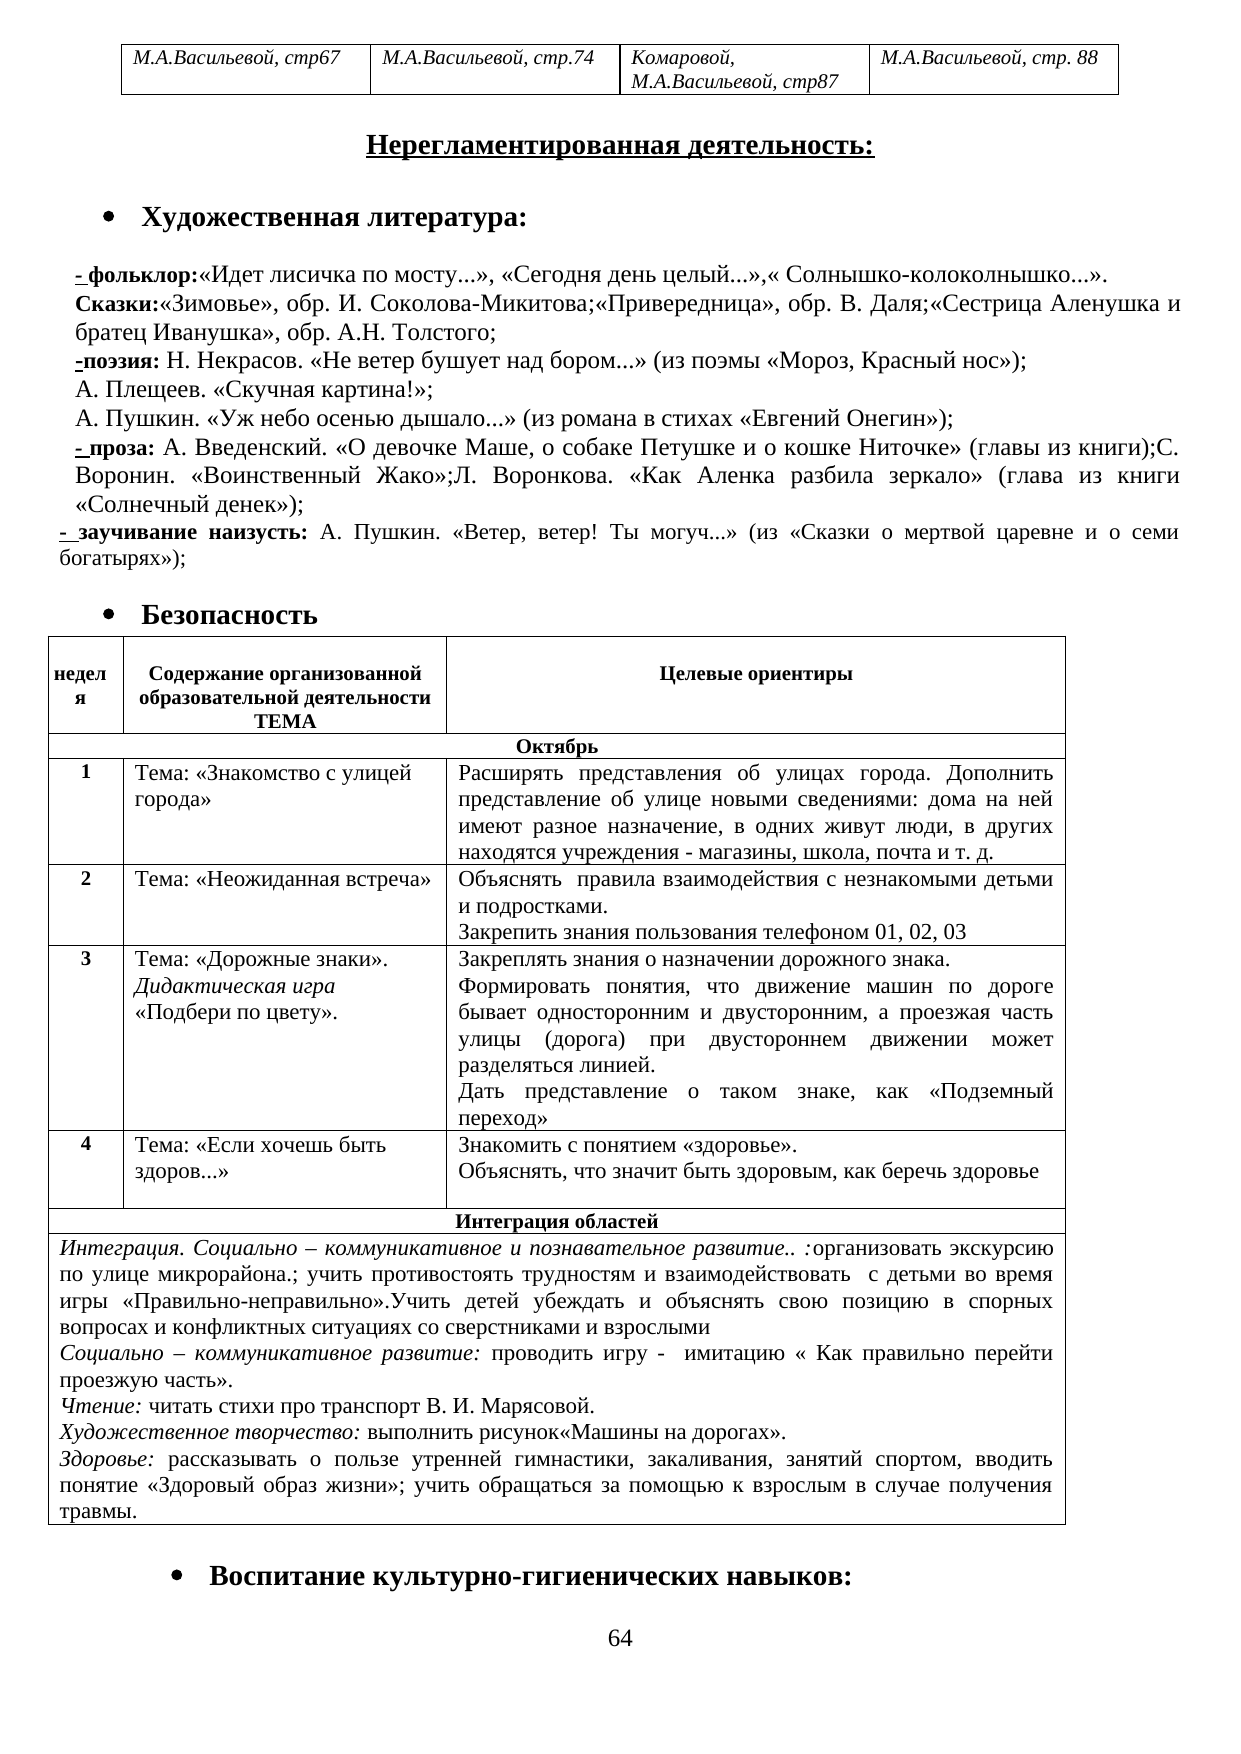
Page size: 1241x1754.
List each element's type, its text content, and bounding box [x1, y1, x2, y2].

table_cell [870, 45, 1118, 93]
table_header Целевые ориентиры [447, 637, 1065, 733]
text А. Плещеев. «Скучная картина!»; [75, 374, 1181, 403]
text Сказки:«Зимовье», обр. И. Соколова-Микитова;«Привередница», обр. В. Даля;«Сестрица Аленушка и братец Иванушка», обр. A.Н. Толстого; [75, 288, 1181, 345]
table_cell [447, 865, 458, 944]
table_cell 4 [49, 1131, 123, 1208]
table_cell 3 [49, 946, 123, 1130]
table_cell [371, 45, 619, 93]
list Воспитание культурно-гигиенических навыков: [172, 1558, 1181, 1592]
text - фольклор:«Идет лисичка по мосту...», «Сегодня день целый...»,« Солнышко-колоколнышко...». [75, 259, 1181, 288]
text - заучивание наизусть: А. Пушкин. «Ветер, ветер! Ты могуч...» (из «Сказки о мертвой царевне и о семи богатырях»); [59, 518, 1181, 571]
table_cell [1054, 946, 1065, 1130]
table_cell 1 [49, 759, 123, 864]
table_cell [621, 45, 869, 93]
list Художественная литература: [103, 199, 1181, 233]
table_cell Тема: «Дорожные знаки». Дидактическая игра «Подбери по цвету». [124, 946, 446, 1130]
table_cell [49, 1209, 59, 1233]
table_cell Тема: «Знакомство с улицей города» [124, 759, 446, 864]
table_header неделя [49, 637, 123, 733]
table_cell 2 [49, 865, 123, 944]
list Безопасность [103, 597, 1181, 631]
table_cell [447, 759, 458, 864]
table_cell Октябрь [49, 734, 1065, 758]
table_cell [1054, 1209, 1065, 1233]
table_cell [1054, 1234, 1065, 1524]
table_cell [122, 45, 370, 93]
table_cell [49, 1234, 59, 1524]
text Нерегламентированная деятельность: [59, 127, 1181, 161]
text -поэзия: Н. Некрасов. «Не ветер бушует над бором...» (из поэмы «Мороз, Красный нос»); [75, 345, 1181, 374]
text А. Пушкин. «Уж небо осенью дышало...» (из романа в стихах «Евгений Онегин»); [75, 403, 1181, 432]
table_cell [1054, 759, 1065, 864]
text - проза: А. Введенский. «О девочке Маше, о собаке Петушке и о кошке Ниточке» (главы из книги);С. Воронин. «Воинственный Жако»;Л. Воронкова. «Как Аленка разбила зеркало» (глава из книги «Солнечный денек»); [75, 432, 1181, 518]
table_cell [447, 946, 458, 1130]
table_header Содержание организованной образовательной деятельности ТЕМА [124, 637, 446, 733]
table_cell Тема: «Неожиданная встреча» [124, 865, 446, 944]
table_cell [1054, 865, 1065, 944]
table_cell Знакомить с понятием «здоровье». Объяснять, что значит быть здоровым, как беречь здоровье [447, 1131, 1065, 1208]
